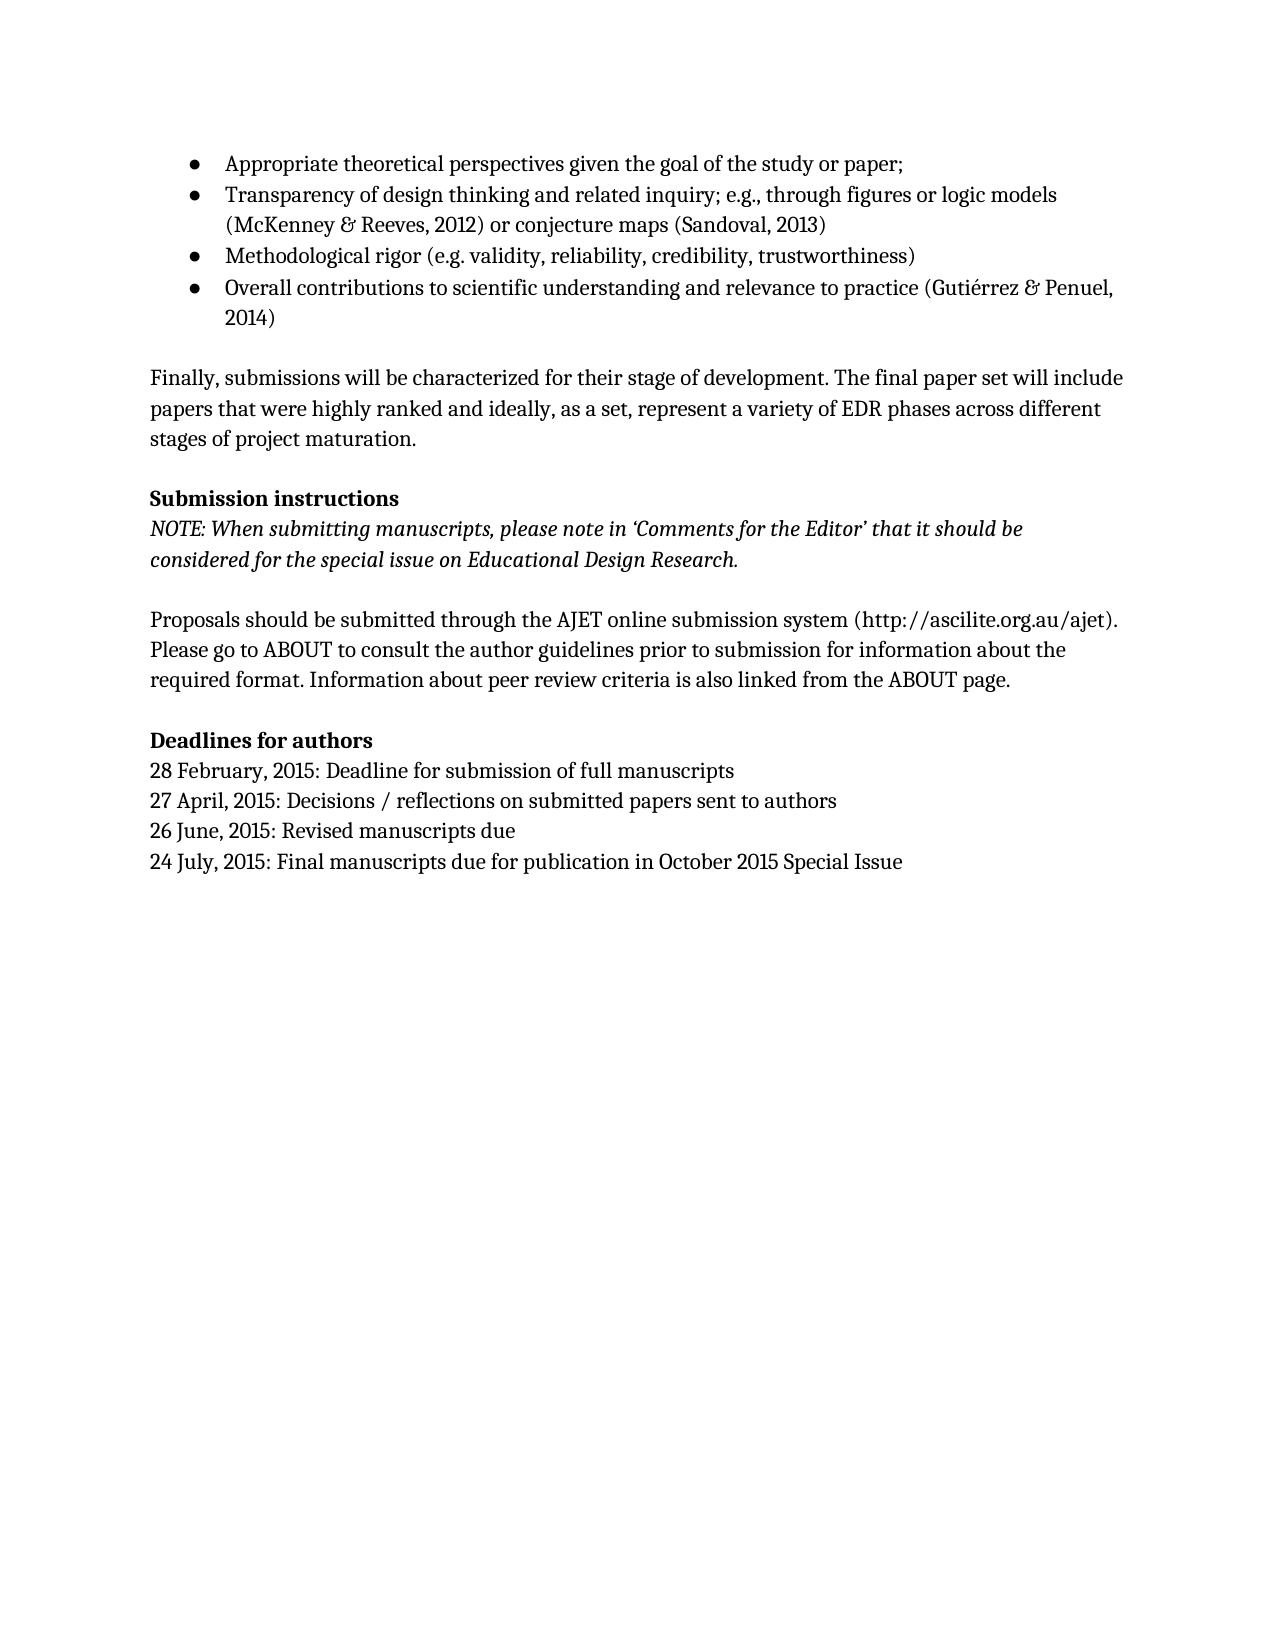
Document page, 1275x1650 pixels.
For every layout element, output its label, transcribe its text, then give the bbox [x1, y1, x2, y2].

text Submission instructions [150, 486, 1125, 512]
list Overall contributions to scientific understanding and relevance to practice (Gutiérrez & Penuel, 2014) [188, 274, 1125, 361]
text Finally, submissions will be characterized for their stage of development. The final paper set will include papers that were highly ranked and ideally, as a set, represent a variety of EDR phases across different stages of project maturation. [150, 365, 1125, 452]
text 27 April, 2015: Decisions / reflections on submitted papers sent to authors [150, 788, 1125, 814]
text Deadlines for authors [150, 728, 1125, 754]
text 26 June, 2015: Revised manuscripts due [150, 818, 1125, 845]
text 24 July, 2015: Final manuscripts due for publication in October 2015 Special Issue [150, 848, 1125, 875]
list Appropriate theoretical perspectives given the goal of the study or paper; [188, 150, 1125, 177]
list Methodological rigor (e.g. validity, reliability, credibility, trustworthiness) [188, 242, 1125, 270]
text 28 February, 2015: Deadline for submission of full manuscripts [150, 758, 1125, 784]
text NOTE: When submitting manuscripts, please note in ‘Comments for the Editor’ that it should be considered for the special issue on Educational Design Research. [150, 516, 1125, 573]
text Proposals should be submitted through the AJET online submission system (http://ascilite.org.au/ajet). Please go to ABOUT to consult the author guidelines prior to submission for information about the required format. Information about peer review criteria is also linked from the ABOUT page. [150, 607, 1125, 694]
list Transparency of design thinking and related inquiry; e.g., through figures or logic models (McKenney & Reeves, 2012) or conjecture maps (Sandoval, 2013) [188, 181, 1125, 239]
